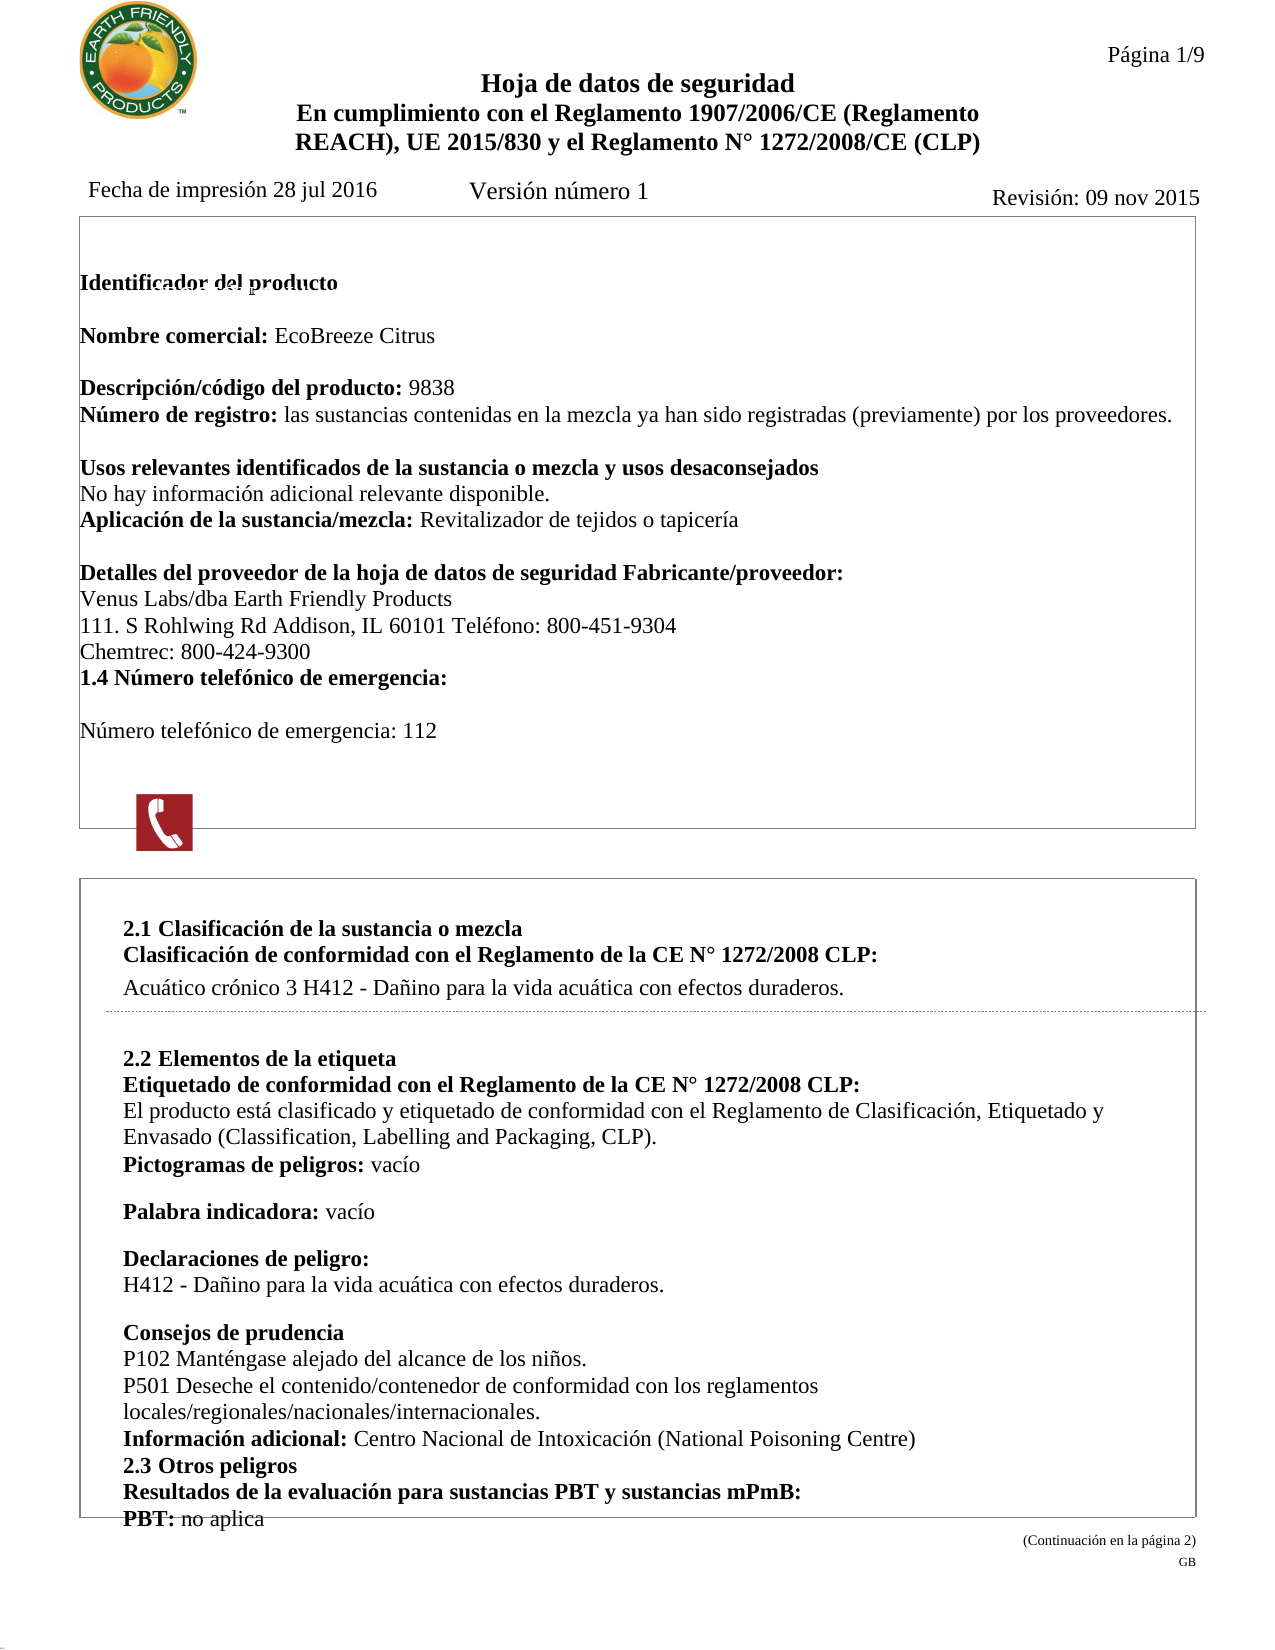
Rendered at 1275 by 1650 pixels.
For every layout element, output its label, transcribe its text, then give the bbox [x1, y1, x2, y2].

text Etiquetado de conformidad con el Reglamento de la CE N° 1272/2008 CLP: [123, 1072, 1208, 1098]
list Versión número 1 [88, 210, 355, 236]
text El producto está clasificado y etiquetado de conformidad con el Reglamento de Clasificación, Etiquetado y Envasado (Classification, Labelling and Packaging, CLP). [123, 1098, 1196, 1150]
text P501 Deseche el contenido/contenedor de conformidad con los reglamentos locales/regionales/nacionales/internacionales. [123, 1372, 1181, 1425]
subtitle Clasificación de la sustancia o mezcla [123, 915, 1208, 941]
text Información adicional: Centro Nacional de Intoxicación (National Poisoning Centre) [123, 1425, 1208, 1452]
subtitle Declaraciones de peligro: [123, 1246, 1208, 1272]
text Palabra indicadora: vacío [123, 1198, 1208, 1224]
text Clasificación de conformidad con el Reglamento de la CE N° 1272/2008 CLP: [123, 941, 1208, 968]
text P102 Manténgase alejado del alcance de los niños. [123, 1346, 1208, 1372]
text Resultados de la evaluación para sustancias PBT y sustancias mPmB: [123, 1478, 960, 1505]
text GB [93, 1555, 1196, 1569]
text Página 1/9 [1107, 41, 1208, 68]
picture [79, 1, 197, 119]
text Fecha de impresión 28 jul 2016 [88, 176, 384, 203]
text H412 - Dañino para la vida acuática con efectos duraderos. [123, 1272, 1208, 1298]
text (Continuación en la página 2) [123, 1531, 1196, 1548]
text PBT: no aplica [123, 1505, 960, 1531]
subtitle Elementos de la etiqueta [123, 1045, 1208, 1072]
subtitle Otros peligros [123, 1452, 1208, 1478]
picture [136, 794, 193, 851]
subtitle Pictogramas de peligros: vacío [123, 1151, 1208, 1177]
subtitle En cumplimiento con el Reglamento 1907/2006/CE (Reglamento REACH), UE 2015/830 y el Reglamento N° 1272/2008/CE (CLP) [278, 99, 997, 156]
subtitle Hoja de datos de seguridad [278, 67, 997, 98]
text Revisión: 09 nov 2015 [992, 184, 1208, 210]
subtitle Consejos de prudencia [123, 1320, 1208, 1346]
text Acuático crónico 3 H412 - Dañino para la vida acuática con efectos duraderos. [123, 974, 1208, 1000]
